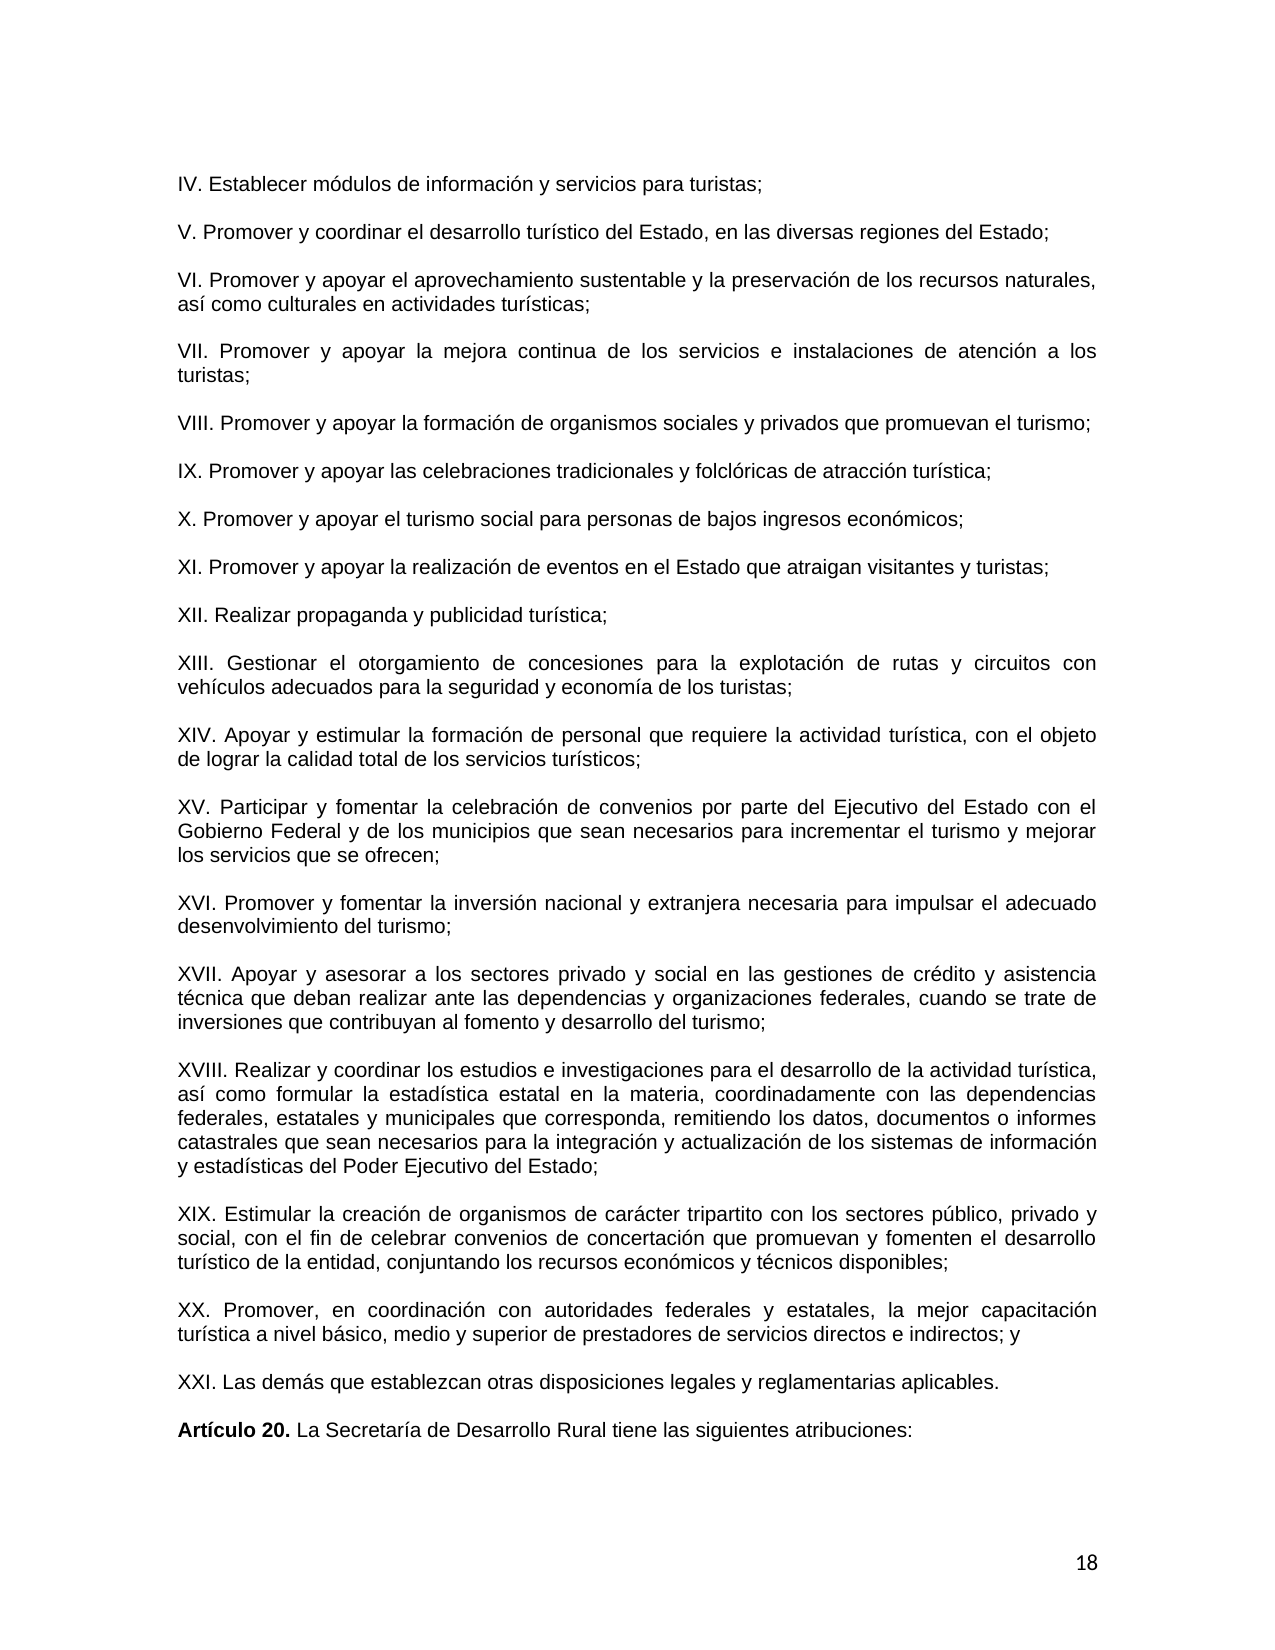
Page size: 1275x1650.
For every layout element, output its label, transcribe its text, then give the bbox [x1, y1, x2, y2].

text X. Promover y apoyar el turismo social para personas de bajos ingresos económicos; [177, 507, 1098, 531]
text VIII. Promover y apoyar la formación de organismos sociales y privados que promuevan el turismo; [177, 411, 1098, 435]
text XIII. Gestionar el otorgamiento de concesiones para la explotación de rutas y circuitos con vehículos adecuados para la seguridad y economía de los turistas; [177, 651, 1098, 699]
text XVIII. Realizar y coordinar los estudios e investigaciones para el desarrollo de la actividad turística, así como formular la estadística estatal en la materia, coordinadamente con las dependencias federales, estatales y municipales que corresponda, remitiendo los datos, documentos o informes catastrales que sean necesarios para la integración y actualización de los sistemas de información y estadísticas del Poder Ejecutivo del Estado; [177, 1058, 1098, 1178]
text XXI. Las demás que establezcan otras disposiciones legales y reglamentarias aplicables. [177, 1369, 1098, 1393]
text Artículo 20. La Secretaría de Desarrollo Rural tiene las siguientes atribuciones: [177, 1417, 1098, 1441]
text XV. Participar y fomentar la celebración de convenios por parte del Ejecutivo del Estado con el Gobierno Federal y de los municipios que sean necesarios para incrementar el turismo y mejorar los servicios que se ofrecen; [177, 794, 1098, 866]
text VI. Promover y apoyar el aprovechamiento sustentable y la preservación de los recursos naturales, así como culturales en actividades turísticas; [177, 267, 1098, 315]
text IX. Promover y apoyar las celebraciones tradicionales y folclóricas de atracción turística; [177, 459, 1098, 483]
text V. Promover y coordinar el desarrollo turístico del Estado, en las diversas regiones del Estado; [177, 219, 1098, 243]
text XVI. Promover y fomentar la inversión nacional y extranjera necesaria para impulsar el adecuado desenvolvimiento del turismo; [177, 890, 1098, 938]
text XII. Realizar propaganda y publicidad turística; [177, 603, 1098, 627]
text XVII. Apoyar y asesorar a los sectores privado y social en las gestiones de crédito y asistencia técnica que deban realizar ante las dependencias y organizaciones federales, cuando se trate de inversiones que contribuyan al fomento y desarrollo del turismo; [177, 962, 1098, 1034]
text XI. Promover y apoyar la realización de eventos en el Estado que atraigan visitantes y turistas; [177, 555, 1098, 579]
text VII. Promover y apoyar la mejora continua de los servicios e instalaciones de atención a los turistas; [177, 339, 1098, 387]
text IV. Establecer módulos de información y servicios para turistas; [177, 172, 1098, 196]
text XIX. Estimular la creación de organismos de carácter tripartito con los sectores público, privado y social, con el fin de celebrar convenios de concertación que promuevan y fomenten el desarrollo turístico de la entidad, conjuntando los recursos económicos y técnicos disponibles; [177, 1202, 1098, 1274]
text XIV. Apoyar y estimular la formación de personal que requiere la actividad turística, con el objeto de lograr la calidad total de los servicios turísticos; [177, 723, 1098, 771]
text XX. Promover, en coordinación con autoridades federales y estatales, la mejor capacitación turística a nivel básico, medio y superior de prestadores de servicios directos e indirectos; y [177, 1298, 1098, 1346]
